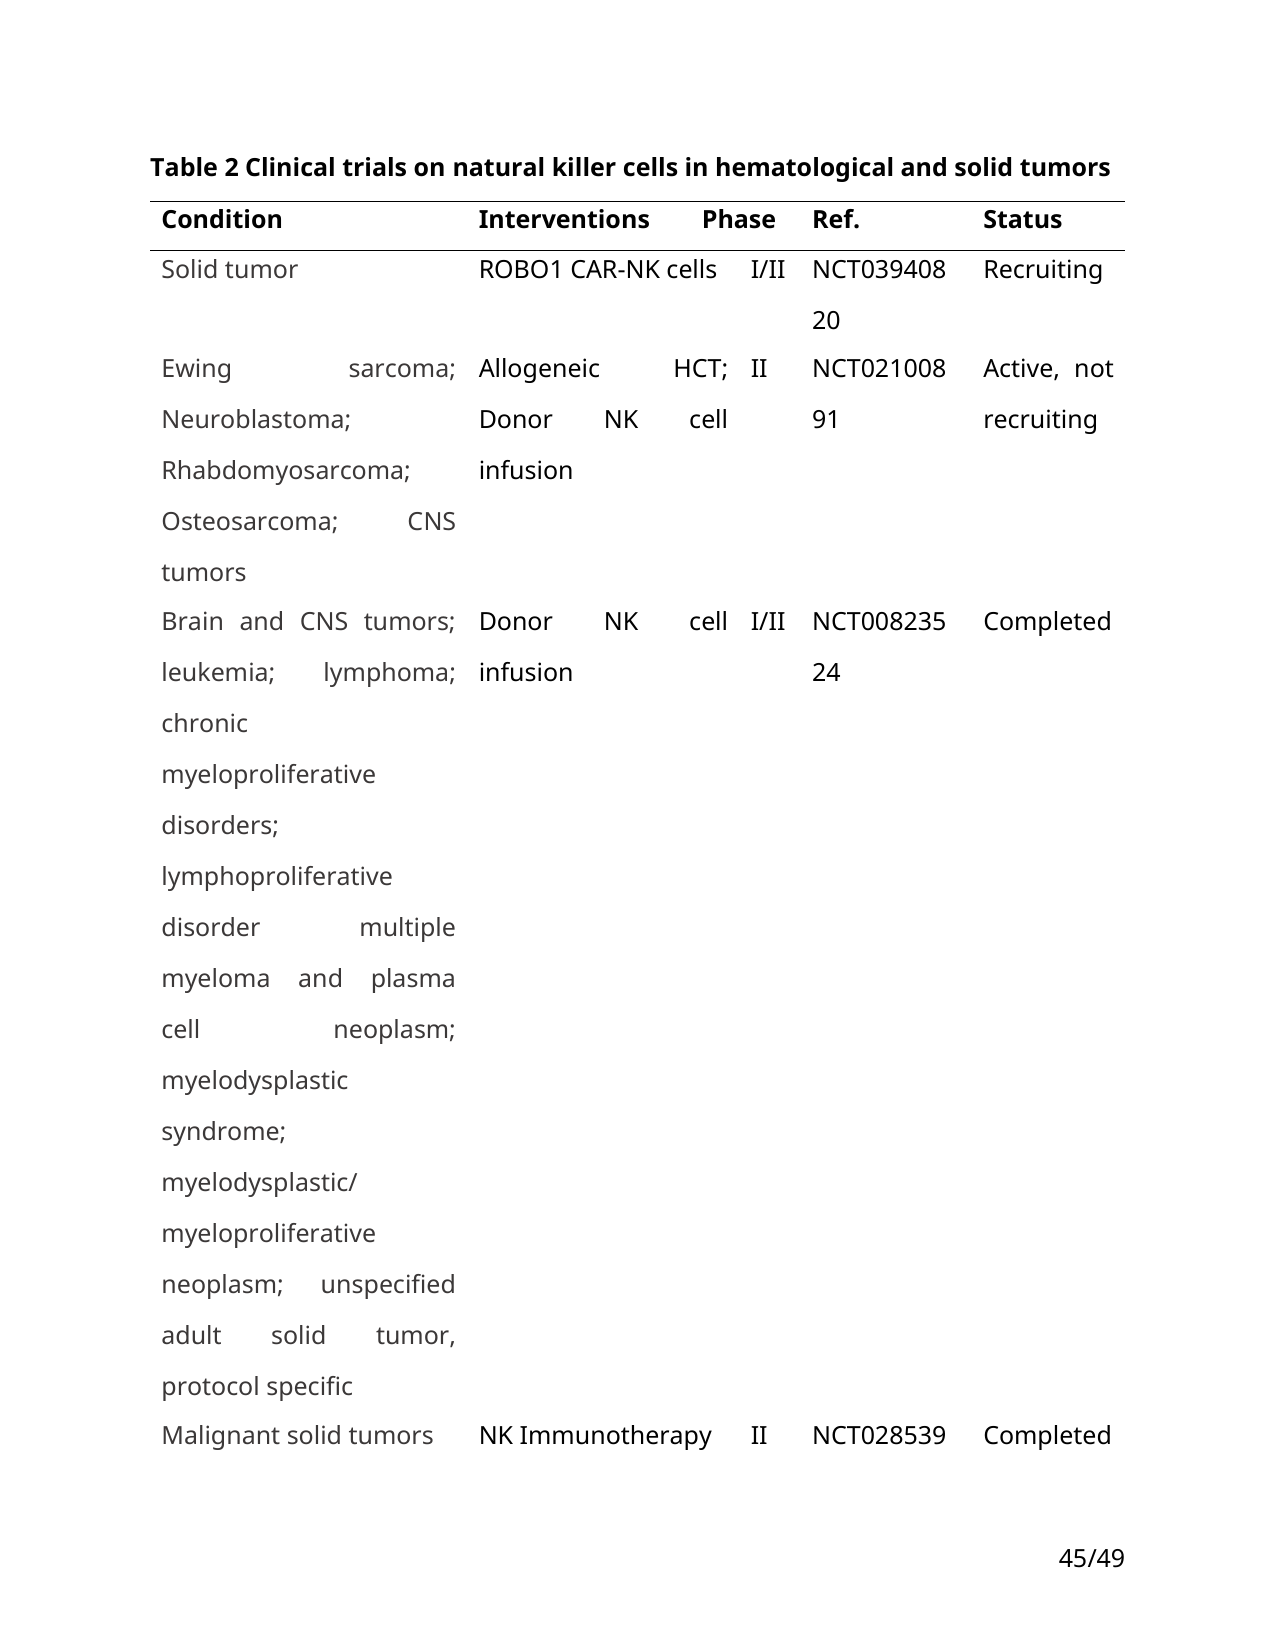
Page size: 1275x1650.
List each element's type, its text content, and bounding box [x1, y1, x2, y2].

table_cell II [739, 1417, 801, 1466]
table_cell NCT00823524 [801, 603, 972, 1417]
table_cell I/II [739, 251, 801, 351]
table_cell ROBO1 CAR-NK cells [467, 251, 739, 351]
table_cell Brain and CNS tumors; leukemia; lymphoma; chronic myeloproliferative disorders; lymphoproliferative disorder multiple myeloma and plasma cell neoplasm; myelodysplastic syndrome; myelodysplastic/ myeloproliferative neoplasm; unspecified adult solid tumor, protocol specific [150, 603, 467, 1417]
table_cell NCT03940820 [801, 251, 972, 351]
table_cell Active, not recruiting [972, 351, 1125, 603]
table_cell Recruiting [972, 251, 1125, 351]
table_header Condition [150, 202, 467, 250]
table_cell Completed [972, 603, 1125, 1417]
table_header Interventions [467, 202, 690, 250]
table_cell Solid tumor [150, 251, 467, 351]
table_cell I/II [739, 603, 801, 1417]
table_cell NK Immunotherapy [467, 1417, 739, 1466]
table_cell Ewing sarcoma; Neuroblastoma; Rhabdomyosarcoma; Osteosarcoma; CNS tumors [150, 351, 467, 603]
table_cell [150, 1417, 467, 1466]
table_header Phase [690, 202, 801, 250]
table_cell Donor NK cell infusion [467, 603, 739, 1417]
table_header Status [972, 202, 1125, 250]
table_cell NCT02100891 [801, 351, 972, 603]
table_cell II [739, 351, 801, 603]
table_cell NCT02853903 [801, 1417, 972, 1466]
table_cell Allogeneic HCT; Donor NK cell infusion [467, 351, 739, 603]
table_header Ref. [801, 202, 972, 250]
text Table 2 Clinical trials on natural killer cells in hematological and solid tumors [150, 150, 1125, 184]
table_cell Completed [972, 1417, 1125, 1466]
